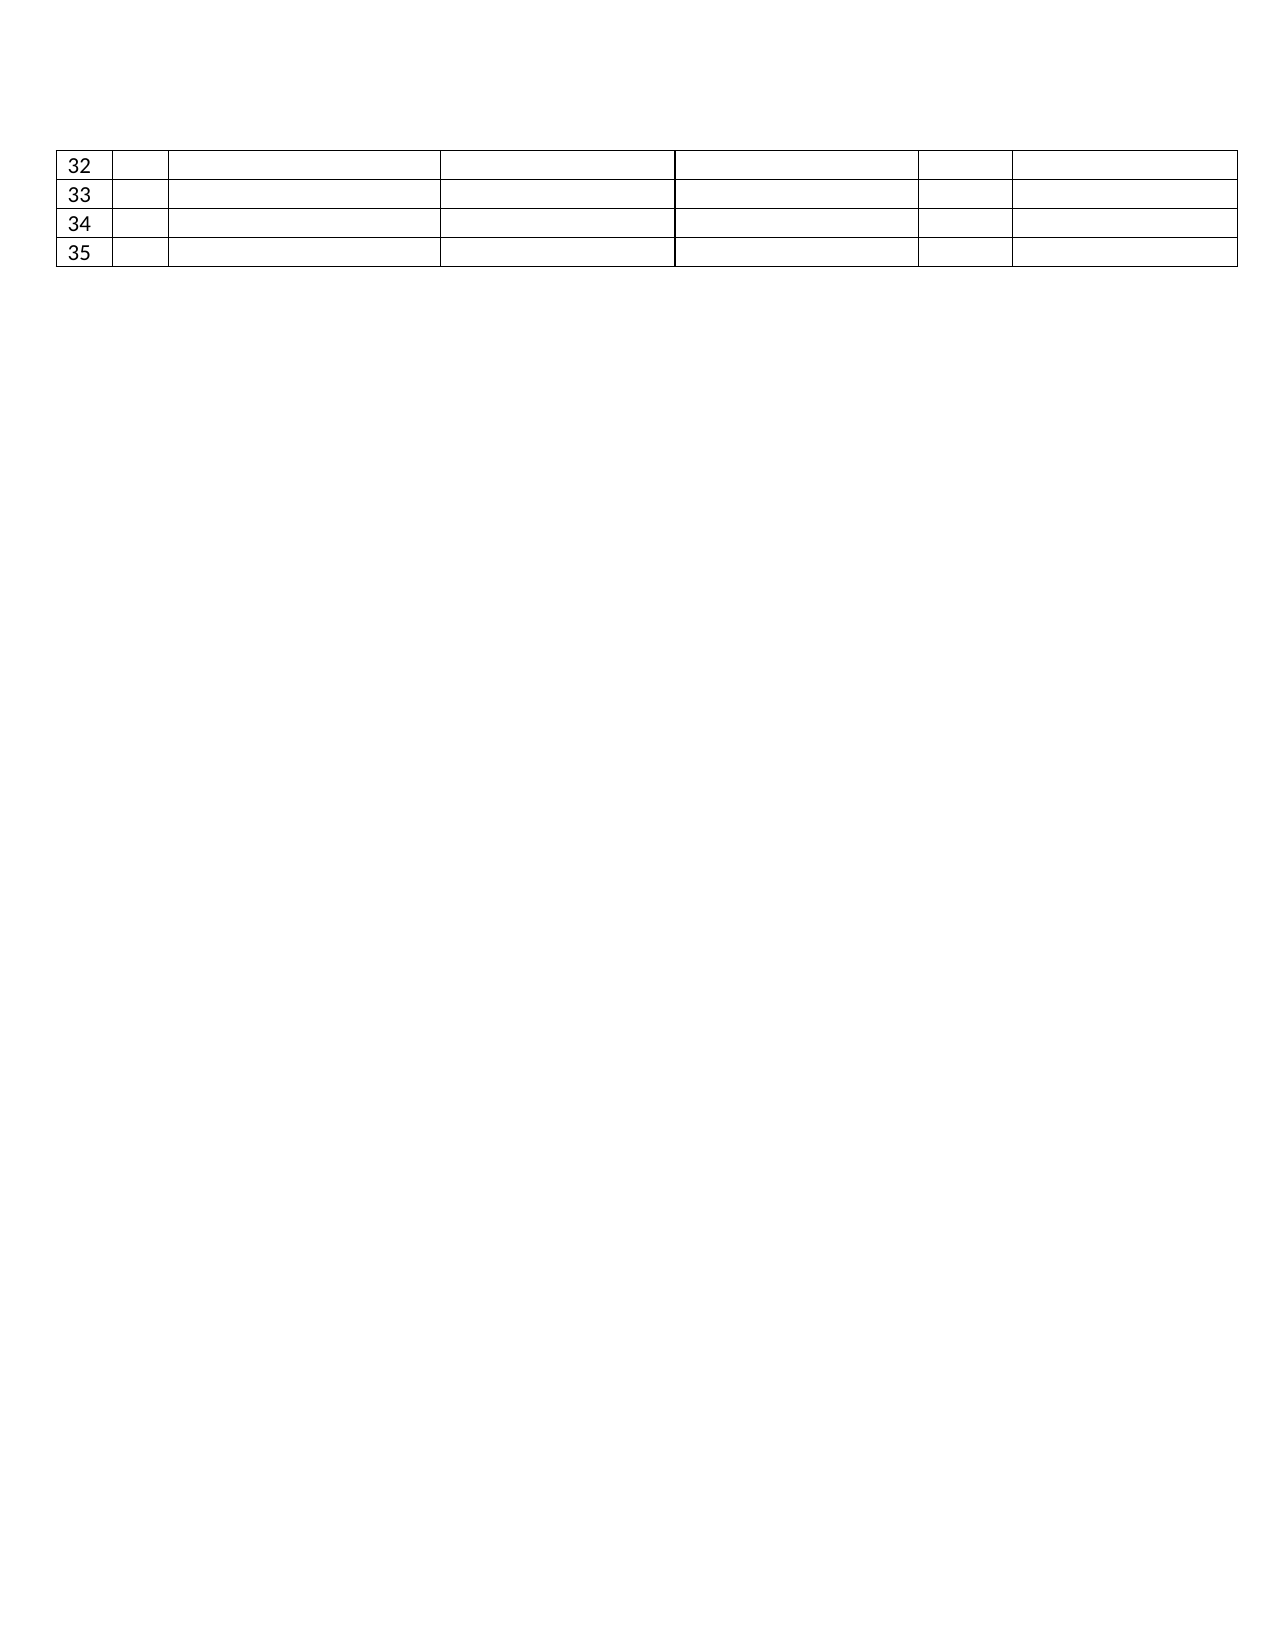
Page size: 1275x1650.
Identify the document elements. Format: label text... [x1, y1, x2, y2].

table_cell [676, 209, 918, 237]
table_cell [441, 180, 674, 208]
table_cell [1013, 209, 1237, 237]
table_cell [919, 151, 1012, 179]
table_cell [676, 238, 918, 266]
table_cell [919, 238, 1012, 266]
table_cell [441, 209, 674, 237]
table_cell [441, 238, 674, 266]
table_cell [1013, 180, 1237, 208]
table_cell [113, 238, 168, 266]
table_cell 32 [57, 151, 112, 179]
table_cell 34 [57, 209, 112, 237]
table_cell [1013, 151, 1237, 179]
table_cell [919, 209, 1012, 237]
table_cell [113, 180, 168, 208]
table_cell [169, 151, 440, 179]
table_cell [113, 209, 168, 237]
table_cell [169, 209, 440, 237]
table_cell [113, 151, 168, 179]
table_cell 33 [57, 180, 112, 208]
table_cell [919, 180, 1012, 208]
table_cell [441, 151, 674, 179]
table_cell [676, 151, 918, 179]
table_cell [169, 238, 440, 266]
table_cell [169, 180, 440, 208]
table_cell [1013, 238, 1237, 266]
table_cell [676, 180, 918, 208]
table_cell 35 [57, 238, 112, 266]
